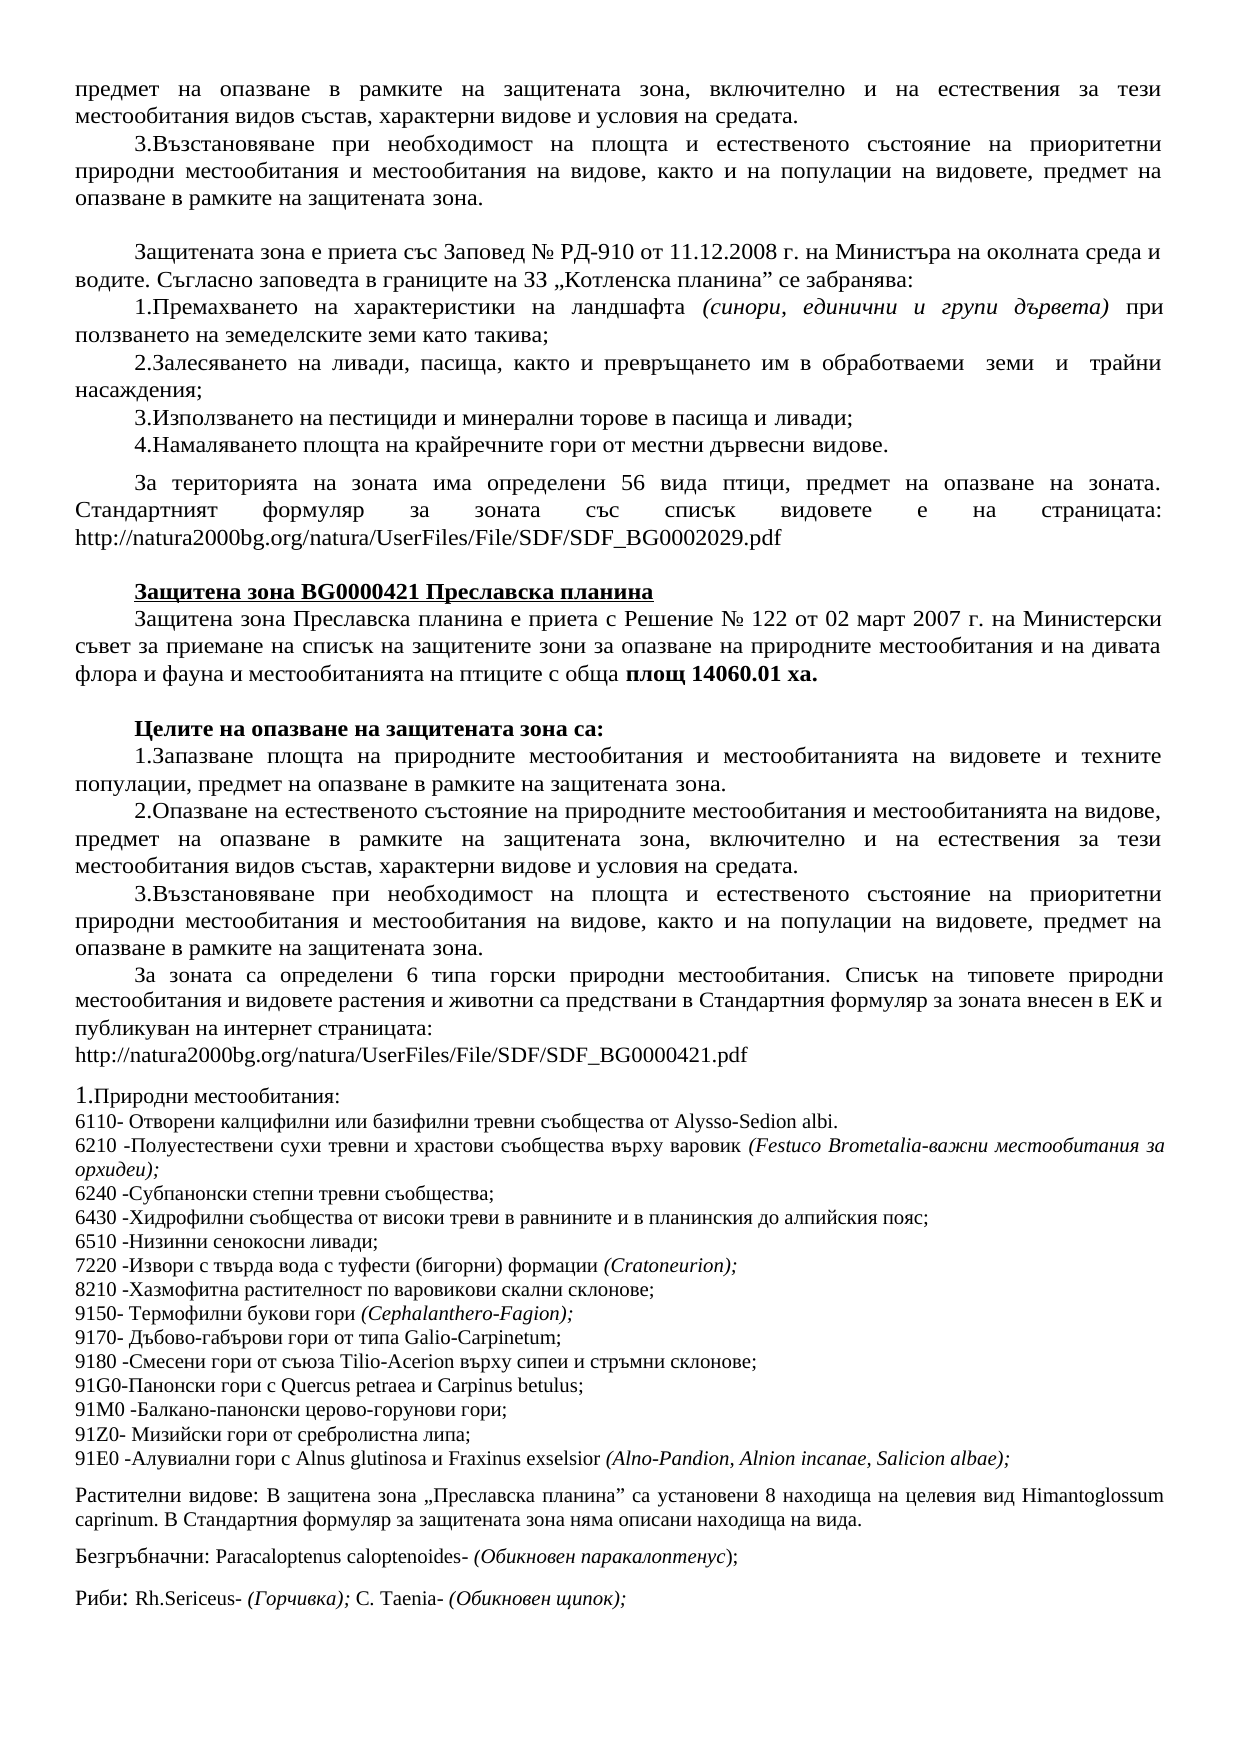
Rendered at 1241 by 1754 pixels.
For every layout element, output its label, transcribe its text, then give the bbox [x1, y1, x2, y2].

text За зоната са определени 6 типа горски природни местообитания. Списък на типовете природни местообитания и видовете растения и животни са предствани в Стандартния формуляр за зоната внесен в ЕК и публикуван на интернет страницата: [75, 962, 1164, 1041]
text 3.Възстановяване при необходимост на площта и естественото състояние на приоритетни природни местообитания и местообитания на видове, както и на популации на видовете, предмет на опазване в рамките на защитената зона. [75, 130, 1164, 211]
text 91Z0- Мизийски гори от сребролистна липа; [75, 1421, 1165, 1446]
list 3.Възстановяване при необходимост на площта и естественото състояние на приоритетни природни местообитания и местообитания на видове, както и на популации на видовете, предмет на опазване в рамките на защитената зона. [75, 880, 1164, 961]
text Защитената зона е приета със Заповед № РД-910 от 11.12.2008 г. на Министъра на околната среда и водите. Съгласно заповедта в границите на ЗЗ „Котленска планина” се забранява: [75, 238, 1164, 292]
text Безгръбначни: Paracaloptenus caloptenoides- (Обикновен паракалоптенус); [75, 1543, 1149, 1569]
text 7220 -Извори с твърда вода с туфести (бигорни) формации (Cratoneurion); [75, 1253, 1165, 1277]
text 9180 -Смесени гори от съюза Tilio-Acerion върху сипеи и стръмни склонове; [75, 1349, 1165, 1373]
text 6110- Отворени калцифилни или базифилни тревни съобщества от Alysso-Sedion albi. [75, 1109, 1165, 1133]
text 9170- Дъбово-габърови гори от типа Galio-Carpinetum; [75, 1325, 1165, 1349]
text 1.Премахването на характеристики на ландшафта (синори, единични и групи дървета) при ползването на земеделските земи като такива; [75, 293, 1164, 347]
text 4.Намаляването площта на крайречните гори от местни дървесни видове. [75, 431, 1164, 457]
text 6430 -Хидрофилни съобщества от високи треви в равнините и в планинския до алпийския пояс; [75, 1205, 1165, 1229]
text 91G0-Панонски гори с Quercus petraea и Carpinus betulus; [75, 1373, 1165, 1397]
text Целите на опазване на защитената зона са: [75, 716, 1164, 741]
text 6510 -Низинни сенокосни ливади; [75, 1229, 1165, 1253]
text 91E0 -Алувиални гори с Alnus glutinosa и Fraxinus exselsior (Alno-Pandion, Alnion incanае, Salicion albae); [75, 1446, 1165, 1469]
text 1.Природни местообитания: [75, 1080, 1164, 1109]
text За територията на зоната има определени 56 вида птици, предмет на опазване на зоната. Стандартният формуляр за зоната със списък видовете е на страницата: http://natura2000bg.org/natura/UserFiles/File/SDF/SDF_BG0002029.pdf [75, 469, 1164, 550]
text http://natura2000bg.org/natura/UserFiles/File/SDF/SDF_BG0000421.pdf [75, 1042, 1164, 1067]
text 2.Залесяването на ливади, пасища, както и превръщането им в обработваеми земи и трайни насаждения; [75, 348, 1164, 402]
text 9150- Термофилни букови гори (Cephalanthero-Fagion); [75, 1301, 1165, 1325]
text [75, 75, 1164, 129]
text Растителни видове: В защитена зона „Преславска планина” са установени 8 находища на целевия вид Himantoglossum caprinum. В Стандартния формуляр за защитената зона няма описани находища на вида. [75, 1482, 1165, 1531]
text 6210 -Полуестествени сухи тревни и храстови съобщества върху варовик (Festuco Brometalia-важни местообитания за орхидеи); [75, 1133, 1165, 1181]
list 2.Опазване на естественото състояние на природните местообитания и местообитанията на видове, предмет на опазване в рамките на защитената зона, включително и на естествения за тези местообитания видов състав, характерни видове и условия на средата. [75, 797, 1164, 879]
text 8210 -Хазмофитна растителност по варовикови скални склонове; [75, 1277, 1165, 1301]
text 91M0 -Балкано-панонски церово-горунови гори; [75, 1397, 1165, 1421]
text 3.Използването на пестициди и минерални торове в пасища и ливади; [75, 404, 1164, 430]
text Защитена зона BG0000421 Преславска планина [75, 578, 1165, 604]
text 6240 -Субпанонски степни тревни съобщества; [75, 1181, 1165, 1205]
text Риби: Rh.Sericeus- (Горчивка); C. Taenia- (Обикновен щипок); [135, 1582, 1164, 1611]
list 1.Запазване площта на природните местообитания и местообитанията на видовете и техните популации, предмет на опазване в рамките на защитената зона. [75, 742, 1164, 796]
text Защитена зона Преславска планина е приета с Решение № 122 от 02 март 2007 г. на Министерски съвет за приемане на списък на защитените зони за опазване на природните местообитания и на дивата флора и фауна и местообитанията на птиците с обща площ 14060.01 ха. [75, 605, 1164, 686]
